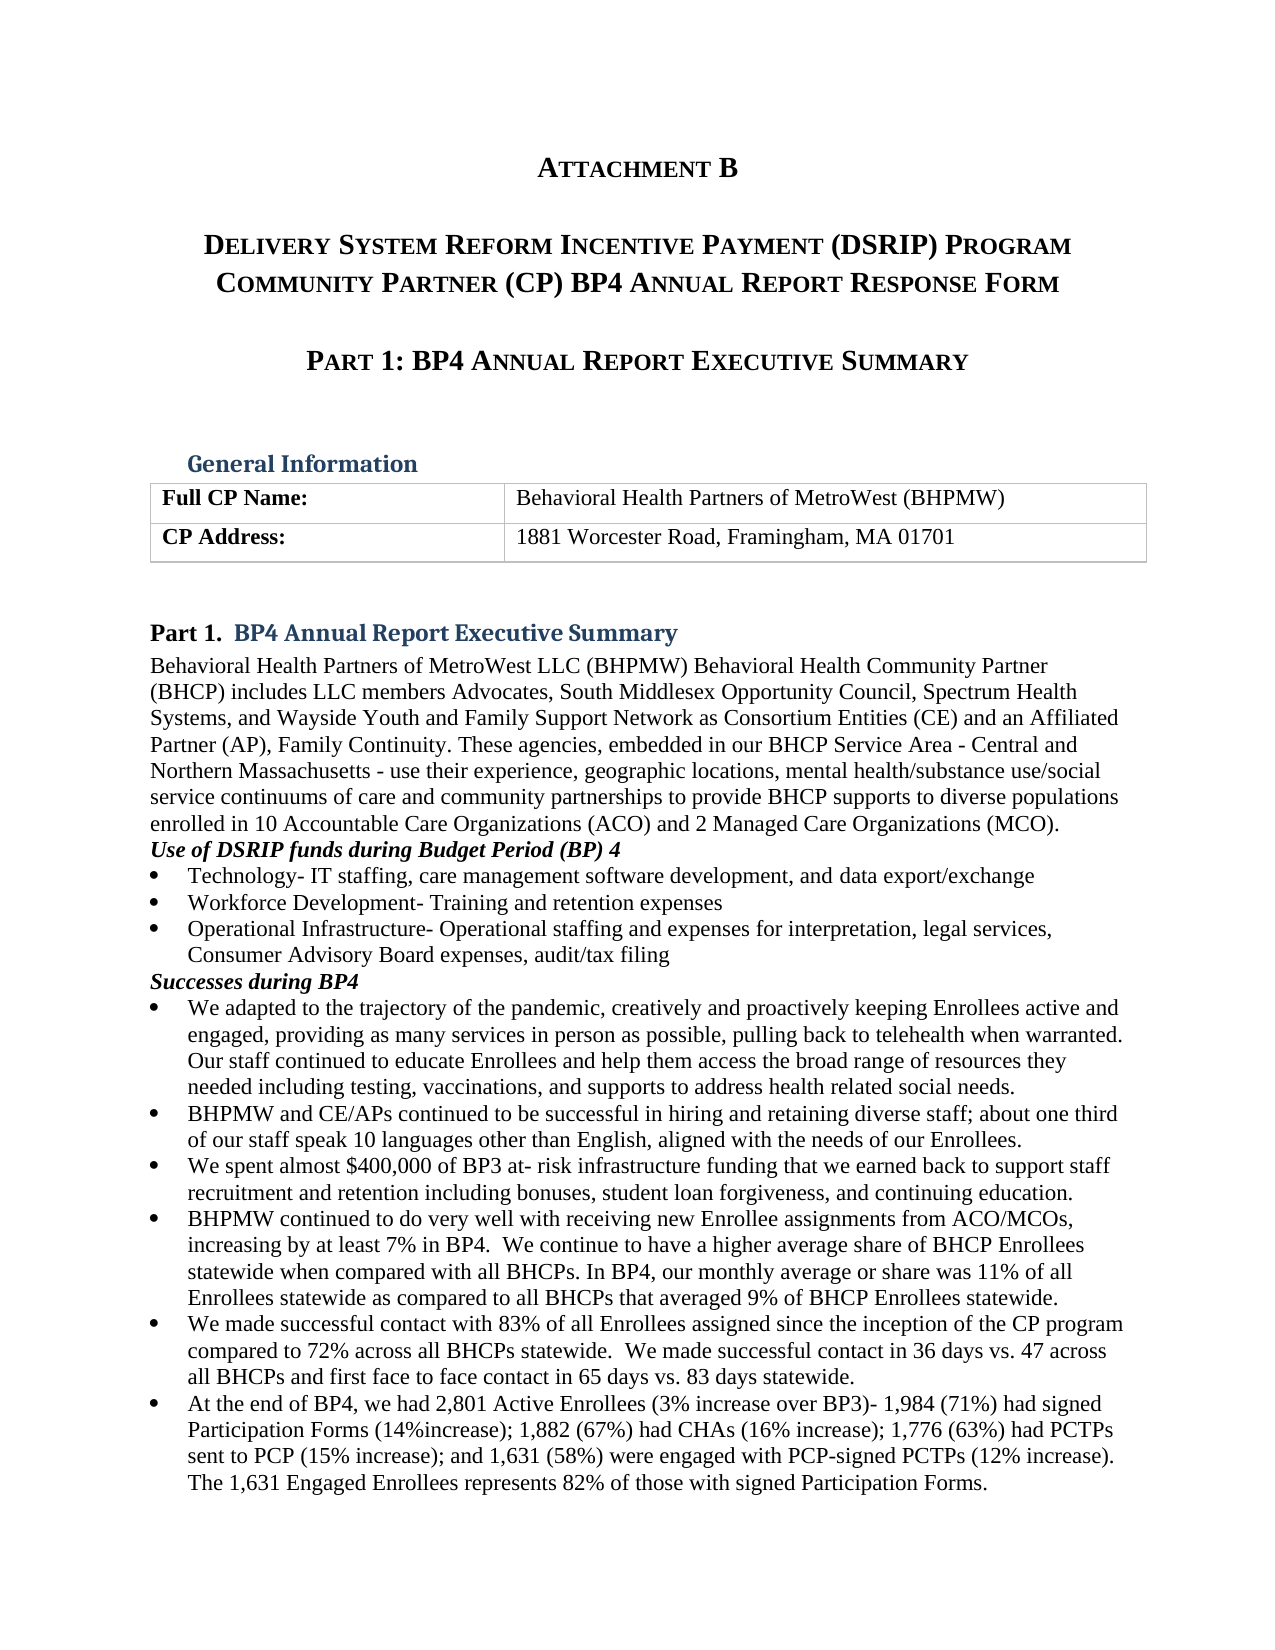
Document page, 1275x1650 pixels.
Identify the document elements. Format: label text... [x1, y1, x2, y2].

subtitle General Information [187, 450, 1125, 479]
text Attachment B [150, 150, 1125, 183]
table_cell CP Address: [151, 524, 504, 561]
text Successes during BP4 [150, 968, 1125, 994]
table_header Behavioral Health Partners of MetroWest (BHPMW) [505, 484, 1146, 522]
text Community Partner (CP) BP4 Annual Report Response Form [150, 266, 1125, 299]
text Delivery System Reform Incentive Payment (DSRIP) Program [150, 227, 1125, 261]
table_header Full CP Name: [151, 484, 504, 522]
list We adapted to the trajectory of the pandemic, creatively and proactively keeping Enrollees active and engaged, providing as many services in person as possible, pulling back to telehealth when warranted. [150, 994, 1125, 1047]
text Part 1: BP4 Annual Report Executive Summary [150, 343, 1125, 376]
list Technology- IT staffing, care management software development, and data export/exchange [150, 862, 1125, 889]
list BHPMW continued to do very well with receiving new Enrollee assignments from ACO/MCOs, increasing by at least 7% in BP4. We continue to have a higher average share of BHCP Enrollees statewide when compared with all BHCPs. In BP4, our monthly average or share was 11% of all Enrollees statewide as compared to all BHCPs that averaged 9% of BHCP Enrollees statewide. [150, 1205, 1125, 1311]
list Workforce Development- Training and retention expenses [150, 889, 1125, 915]
list BHPMW and CE/APs continued to be successful in hiring and retaining diverse staff; about one third of our staff speak 10 languages other than English, aligned with the needs of our Enrollees. [150, 1100, 1125, 1152]
text Behavioral Health Partners of MetroWest LLC (BHPMW) Behavioral Health Community Partner (BHCP) includes LLC members Advocates, South Middlesex Opportunity Council, Spectrum Health Systems, and Wayside Youth and Family Support Network as Consortium Entities (CE) and an Affiliated Partner (AP), Family Continuity. These agencies, embedded in our BHCP Service Area - Central and Northern Massachusetts - use their experience, geographic locations, mental health/substance use/social service continuums of care and community partnerships to provide BHCP supports to diverse populations enrolled in 10 Accountable Care Organizations (ACO) and 2 Managed Care Organizations (MCO). [150, 652, 1125, 836]
list At the end of BP4, we had 2,801 Active Enrollees (3% increase over BP3)- 1,984 (71%) had signed Participation Forms (14%increase); 1,882 (67%) had CHAs (16% increase); 1,776 (63%) had PCTPs sent to PCP (15% increase); and 1,631 (58%) were engaged with PCP-signed PCTPs (12% increase). The 1,631 Engaged Enrollees represents 82% of those with signed Participation Forms. [150, 1389, 1125, 1495]
subtitle BP4 Annual Report Executive Summary [150, 618, 1125, 647]
list Operational Infrastructure- Operational staffing and expenses for interpretation, legal services, Consumer Advisory Board expenses, audit/tax filing [150, 915, 1125, 968]
table_cell 1881 Worcester Road, Framingham, MA 01701 [505, 524, 1146, 561]
list We spent almost $400,000 of BP3 at- risk infrastructure funding that we earned back to support staff recruitment and retention including bonuses, student loan forgiveness, and continuing education. [150, 1152, 1125, 1205]
text Use of DSRIP funds during Budget Period (BP) 4 [150, 836, 1125, 862]
list We made successful contact with 83% of all Enrollees assigned since the inception of the CP program compared to 72% across all BHCPs statewide. We made successful contact in 36 days vs. 47 across all BHCPs and first face to face contact in 65 days vs. 83 days statewide. [150, 1311, 1125, 1389]
list Our staff continued to educate Enrollees and help them access the broad range of resources they needed including testing, vaccinations, and supports to address health related social needs. [187, 1047, 1125, 1100]
